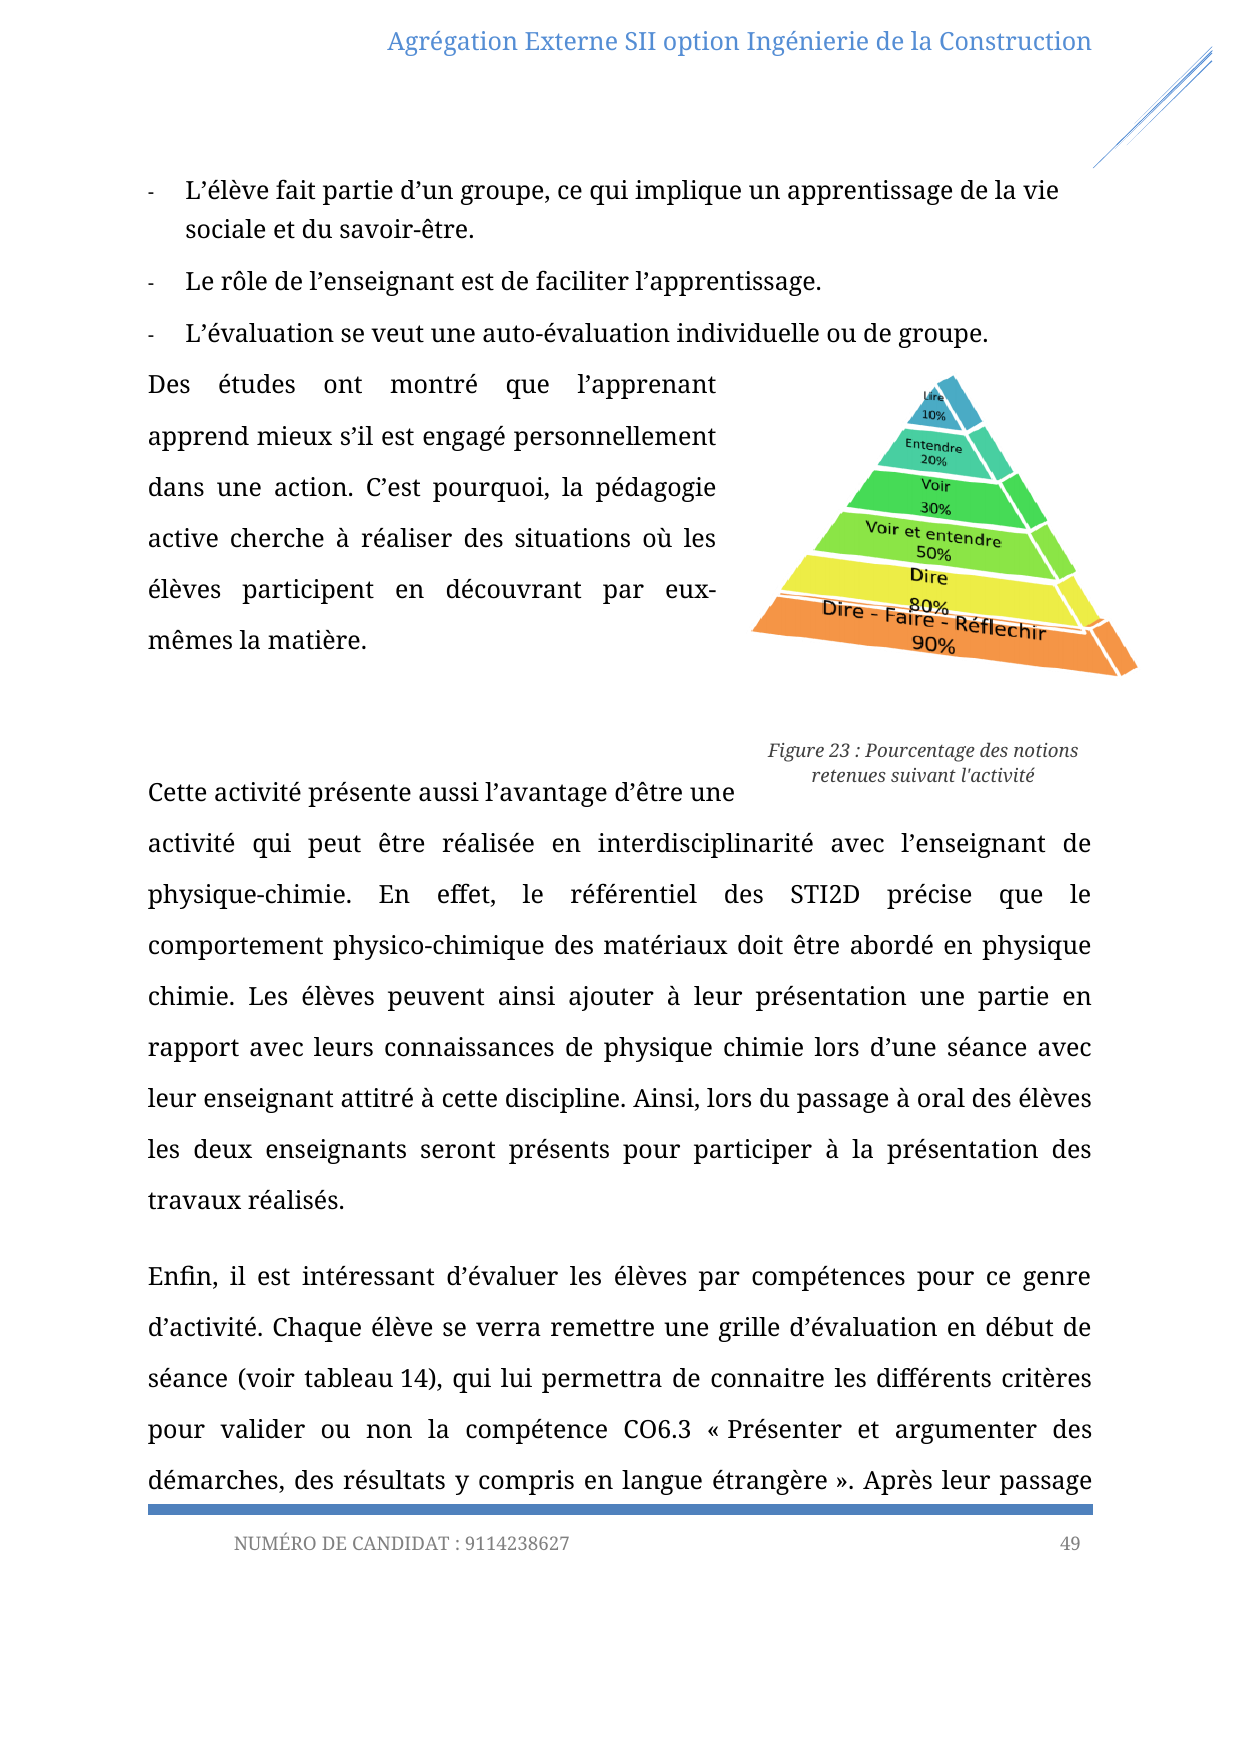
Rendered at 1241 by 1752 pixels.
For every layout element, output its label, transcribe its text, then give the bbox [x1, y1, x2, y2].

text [148, 1259, 1093, 1497]
list Le rôle de l’enseignant est de faciliter l’apprentissage. [148, 264, 1093, 298]
list L’élève fait partie d’un groupe, ce qui implique un apprentissage de la vie sociale et du savoir-être. [148, 173, 1093, 246]
list L’évaluation se veut une auto-évaluation individuelle ou de groupe. [148, 316, 1093, 349]
text Des études ont montré que l’apprenant apprend mieux s’il est engagé personnellement dans une action. C’est pourquoi, la pédagogie active cherche à réaliser des situations où les élèves participent en découvrant par eux-mêmes la matière. [148, 367, 1093, 656]
text Cette activité présente aussi l’avantage d’être une activité qui peut être réalisée en interdisciplinarité avec l’enseignant de physique-chimie. En effet, le référentiel des STI2D précise que le comportement physico-chimique des matériaux doit être abordé en physique chimie. Les élèves peuvent ainsi ajouter à leur présentation une partie en rapport avec leurs connaissances de physique chimie lors d’une séance avec leur enseignant attitré à cette discipline. Ainsi, lors du passage à oral des élèves les deux enseignants seront présents pour participer à la présentation des travaux réalisés. [148, 774, 1093, 1217]
picture [735, 369, 1161, 688]
